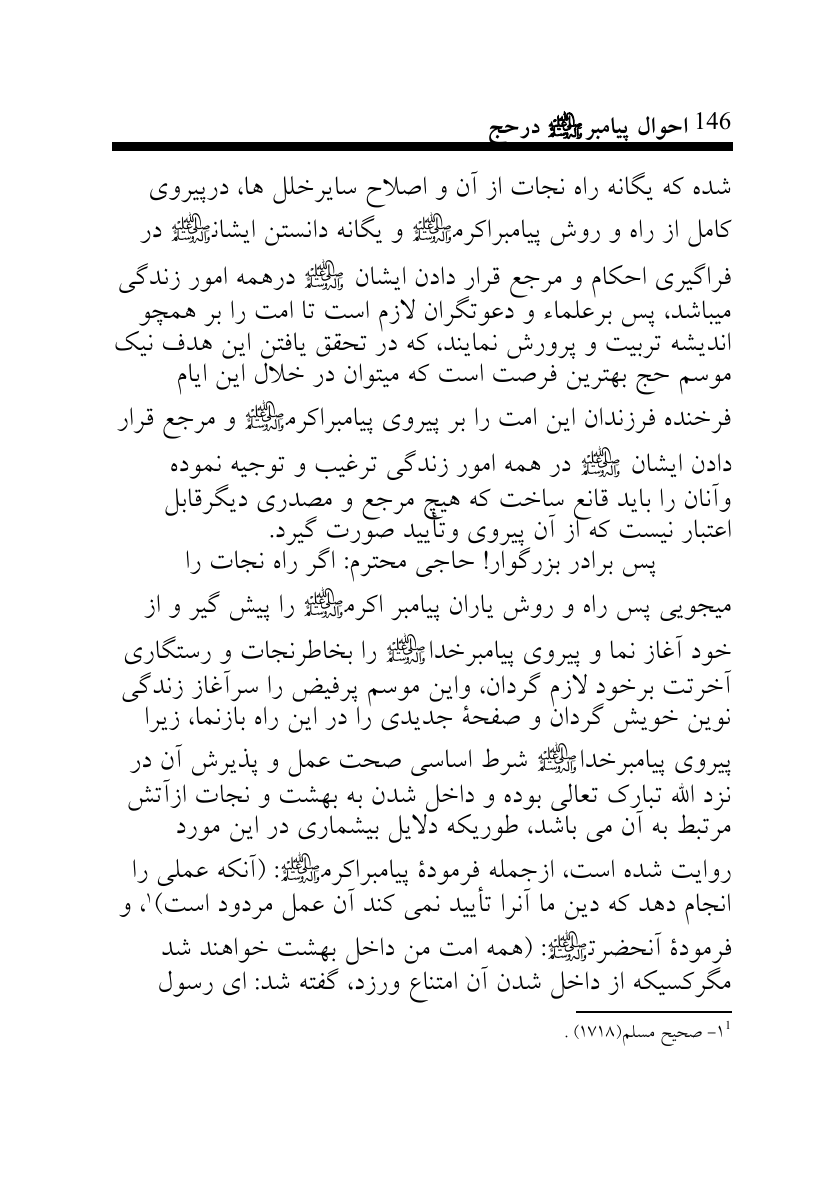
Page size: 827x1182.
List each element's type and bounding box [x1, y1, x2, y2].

text [112, 550, 731, 1002]
text [112, 176, 731, 550]
